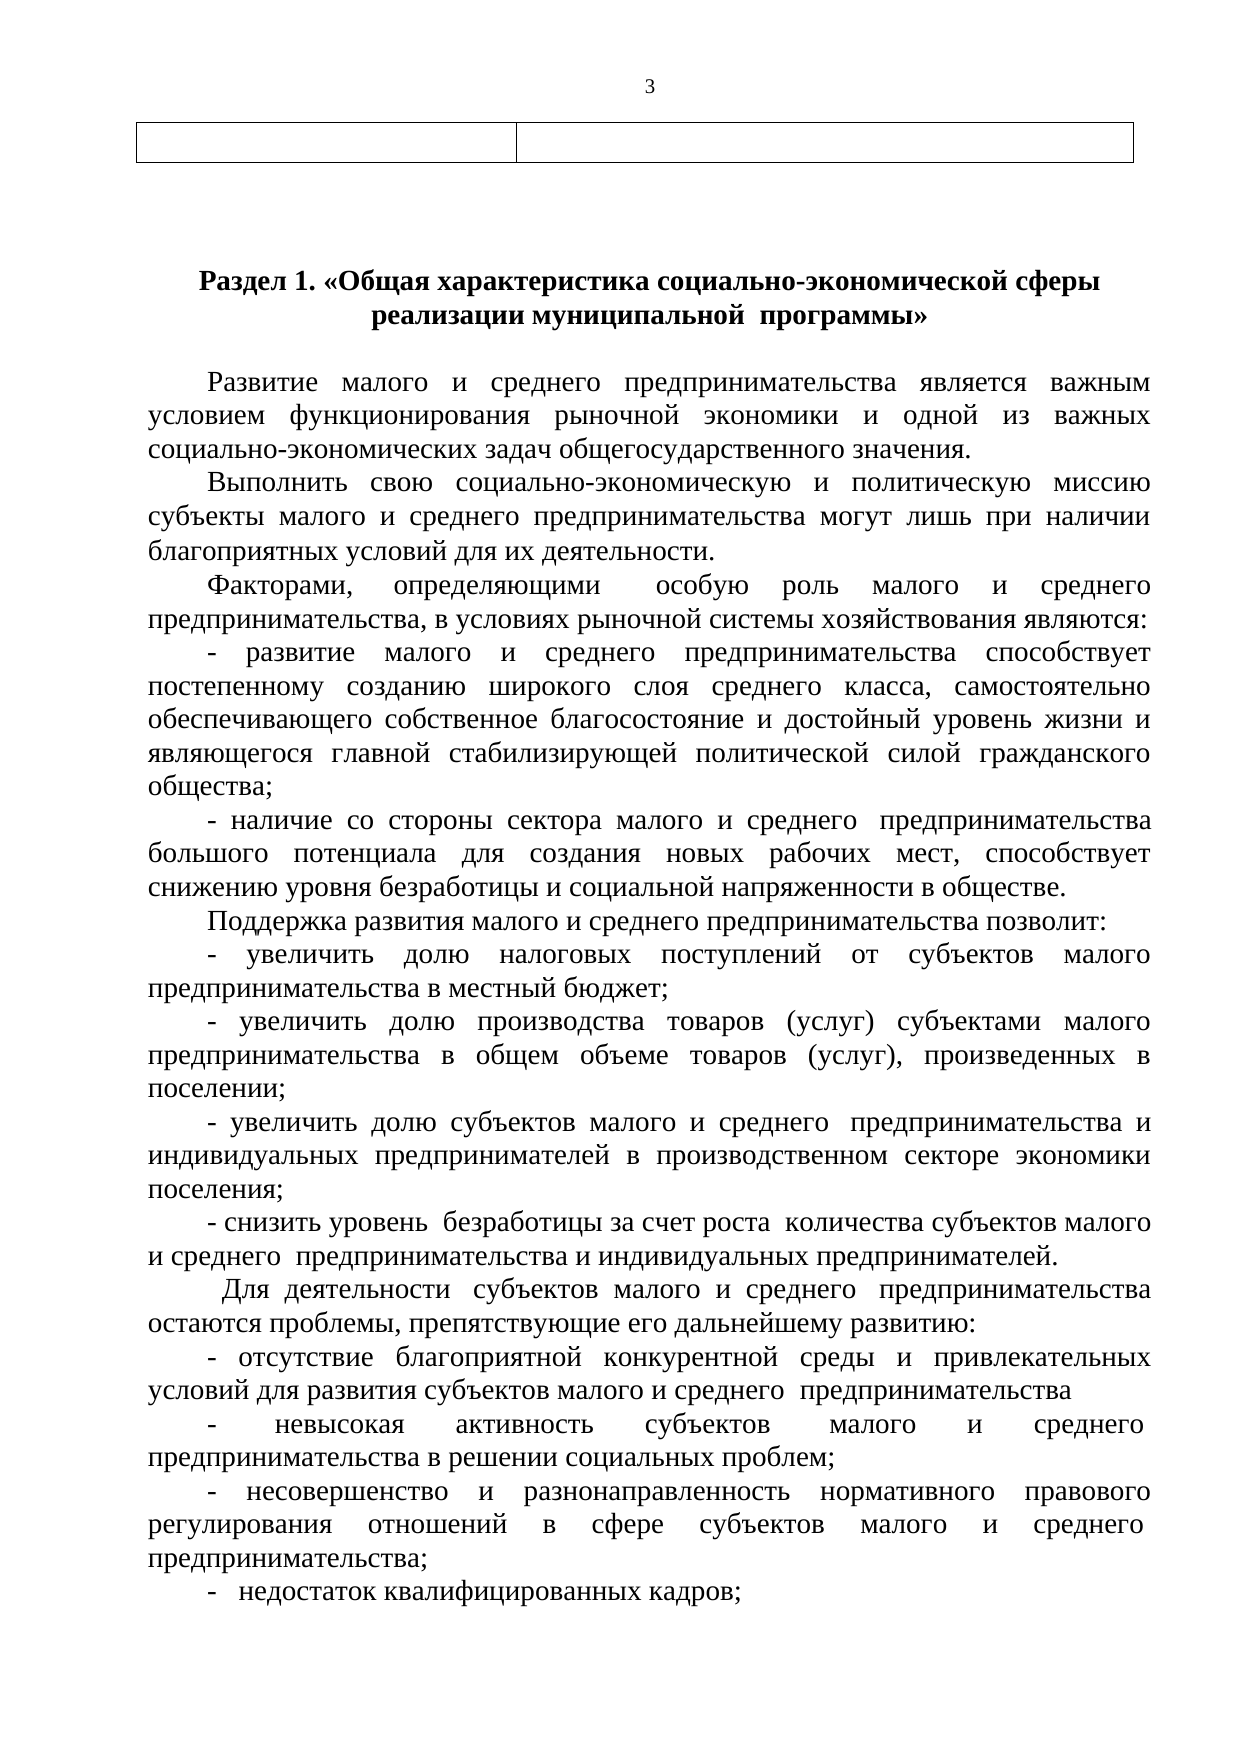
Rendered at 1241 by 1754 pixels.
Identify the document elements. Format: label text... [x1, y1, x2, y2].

text Факторами, определяющими особую роль малого и среднего предпринимательства, в условиях рыночной системы хозяйствования являются: [148, 567, 1152, 634]
text - снизить уровень безработицы за счет роста количества субъектов малого и среднего предпринимательства и индивидуальных предпринимателей. [148, 1204, 1152, 1272]
text - наличие со стороны сектора малого и среднего предпринимательства большого потенциала для создания новых рабочих мест, способствует снижению уровня безработицы и социальной напряженности в обществе. [148, 802, 1152, 903]
text - увеличить долю субъектов малого и среднего предпринимательства и индивидуальных предпринимателей в производственном секторе экономики поселения; [148, 1104, 1152, 1204]
text - несовершенство и разнонаправленность нормативного правового регулирования отношений в сфере субъектов малого и среднего предпринимательства; [148, 1473, 1152, 1573]
text Выполнить свою социально-экономическую и политическую миссию субъекты малого и среднего предпринимательства могут лишь при наличии благоприятных условий для их деятельности. [148, 464, 1152, 567]
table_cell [137, 123, 516, 162]
text Раздел 1. «Общая характеристика социально-экономической сферы реализации муниципальной программы» [148, 263, 1152, 330]
text - недостаток квалифицированных кадров; [148, 1573, 1152, 1607]
text - отсутствие благоприятной конкурентной среды и привлекательных условий для развития субъектов малого и среднего предпринимательства [148, 1339, 1152, 1406]
text Поддержка развития малого и среднего предпринимательства позволит: [148, 903, 1152, 936]
text - невысокая активность субъектов малого и среднего предпринимательства в решении социальных проблем; [148, 1406, 1152, 1473]
text - развитие малого и среднего предпринимательства способствует постепенному созданию широкого слоя среднего класса, самостоятельно обеспечивающего собственное благосостояние и достойный уровень жизни и являющегося главной стабилизирующей политической силой гражданского общества; [148, 634, 1152, 802]
text Для деятельности субъектов малого и среднего предпринимательства остаются проблемы, препятствующие его дальнейшему развитию: [148, 1272, 1152, 1339]
text Развитие малого и среднего предпринимательства является важным условием функционирования рыночной экономики и одной из важных социально-экономических задач общегосударственного значения. [148, 364, 1152, 464]
text - увеличить долю производства товаров (услуг) субъектами малого предпринимательства в общем объеме товаров (услуг), произведенных в поселении; [148, 1003, 1152, 1104]
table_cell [517, 123, 1133, 162]
text - увеличить долю налоговых поступлений от субъектов малого предпринимательства в местный бюджет; [148, 936, 1152, 1003]
